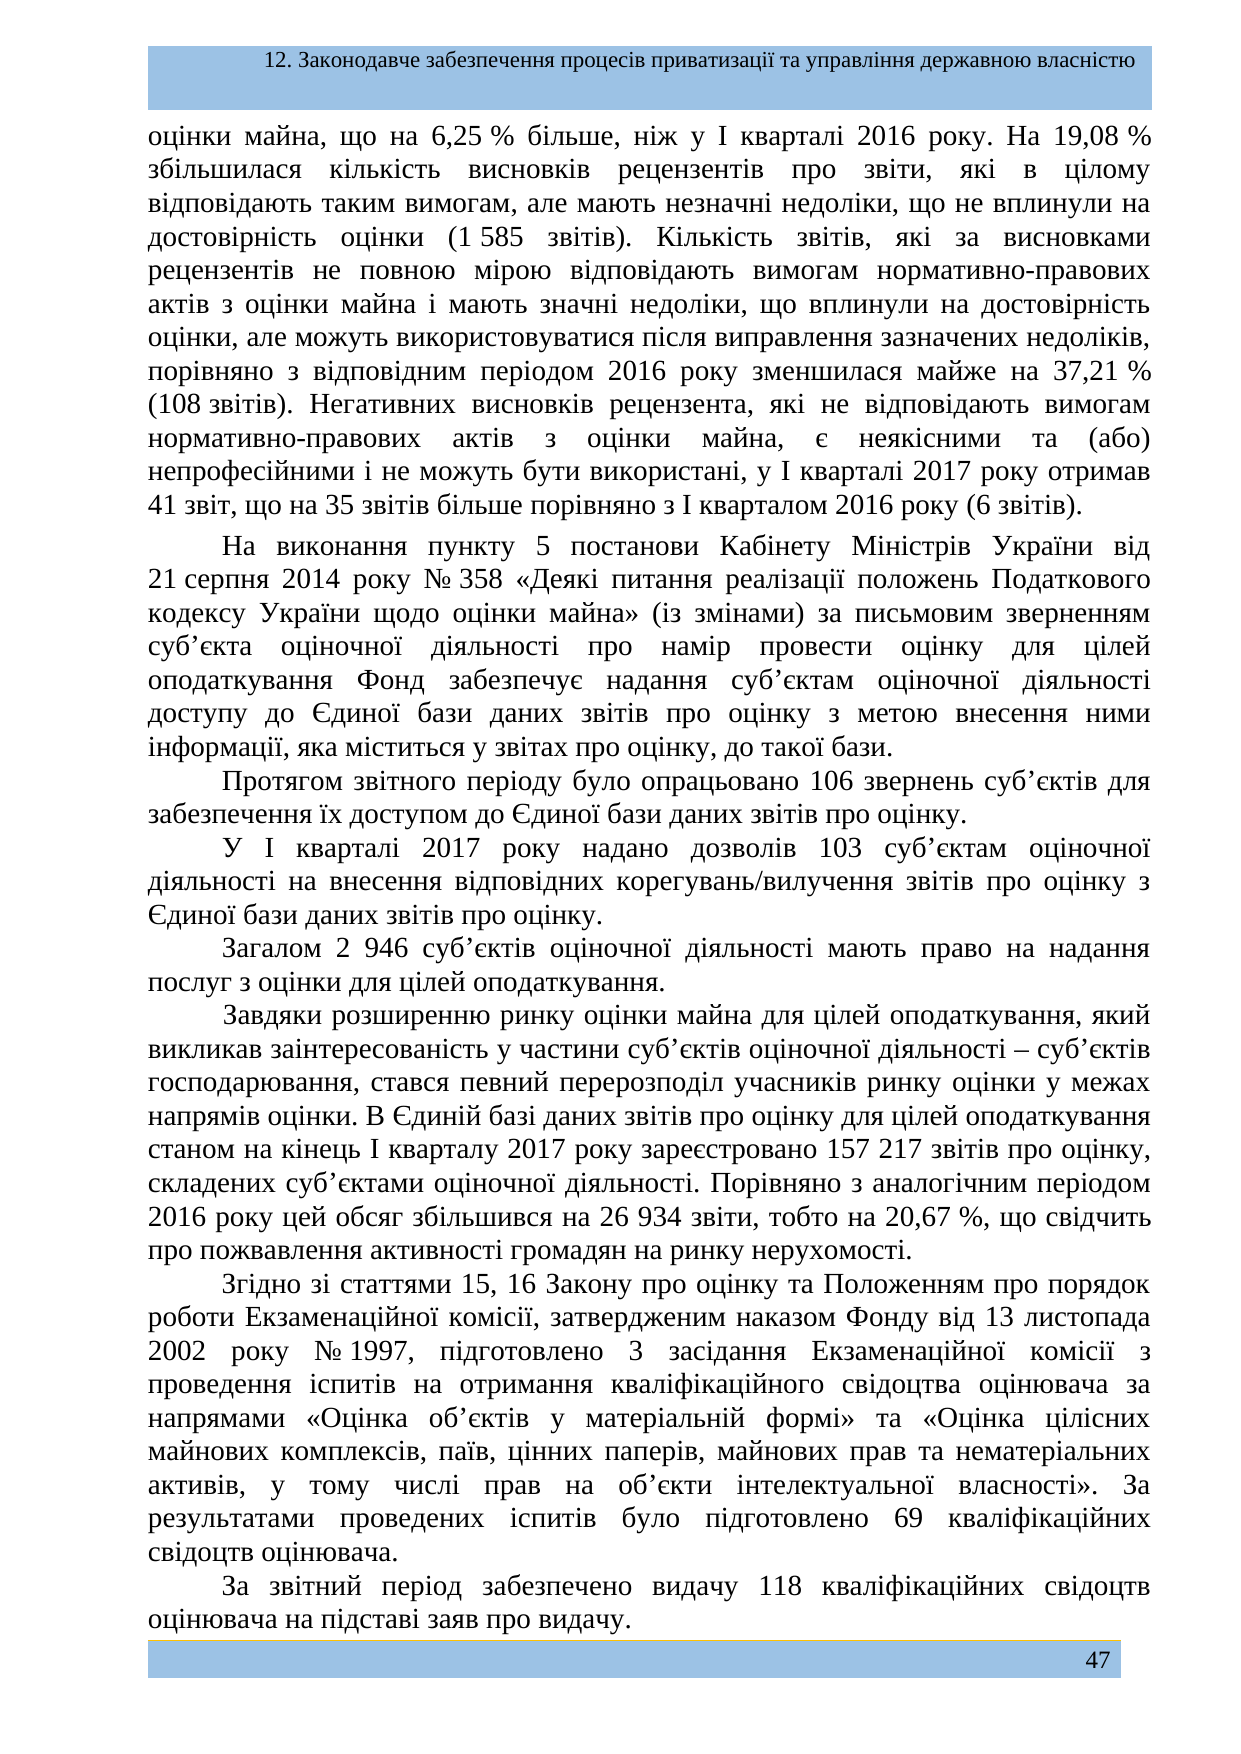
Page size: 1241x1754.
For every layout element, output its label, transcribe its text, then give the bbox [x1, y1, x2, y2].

text Протягом звітного періоду було опрацьовано 106 звернень суб’єктів для забезпечення їх доступом до Єдиної бази даних звітів про оцінку. [148, 763, 1152, 830]
text У I кварталі 2017 року надано дозволів 103 суб’єктам оціночної діяльності на внесення відповідних корегувань/вилучення звітів про оцінку з Єдиної бази даних звітів про оцінку. [148, 830, 1152, 930]
text Завдяки розширенню ринку оцінки майна для цілей оподаткування, який викликав заінтересованість у частини суб’єктів оціночної діяльності – суб’єктів господарювання, стався певний перерозподіл учасників ринку оцінки у межах напрямів оцінки. В Єдиній базі даних звітів про оцінку для цілей оподаткування станом на кінець I кварталу 2017 року зареєстровано 157 217 звітів про оцінку, складених суб’єктами оціночної діяльності. Порівняно з аналогічним періодом 2016 року цей обсяг збільшився на 26 934 звіти, тобто на 20,67 %, що свідчить про пожвавлення активності громадян на ринку нерухомості. [148, 997, 1152, 1266]
text За звітний період забезпечено видачу 118 кваліфікаційних свідоцтв оцінювача на підставі заяв про видачу. [148, 1568, 1152, 1635]
text Загалом 2 946 суб’єктів оціночної діяльності мають право на надання послуг з оцінки для цілей оподаткування. [148, 930, 1152, 997]
text Згідно зі статтями 15, 16 Закону про оцінку та Положенням про порядок роботи Екзаменаційної комісії, затвердженим наказом Фонду від 13 листопада 2002 року № 1997, підготовлено 3 засідання Екзаменаційної комісії з проведення іспитів на отримання кваліфікаційного свідоцтва оцінювача за напрямами «Оцінка об’єктів у матеріальній формі» та «Оцінка цілісних майнових комплексів, паїв, цінних паперів, майнових прав та нематеріальних активів, у тому числі прав на об’єкти інтелектуальної власності». За результатами проведених іспитів було підготовлено 69 кваліфікаційних свідоцтв оцінювача. [148, 1266, 1152, 1568]
text На виконання пункту 5 постанови Кабінету Міністрів України від 21 серпня 2014 року № 358 «Деякі питання реалізації положень Податкового кодексу України щодо оцінки майна» (із змінами) за письмовим зверненням суб’єкта оціночної діяльності про намір провести оцінку для цілей оподаткування Фонд забезпечує надання суб’єктам оціночної діяльності доступу до Єдиної бази даних звітів про оцінку з метою внесення ними інформації, яка міститься у звітах про оцінку, до такої бази. [148, 528, 1152, 763]
